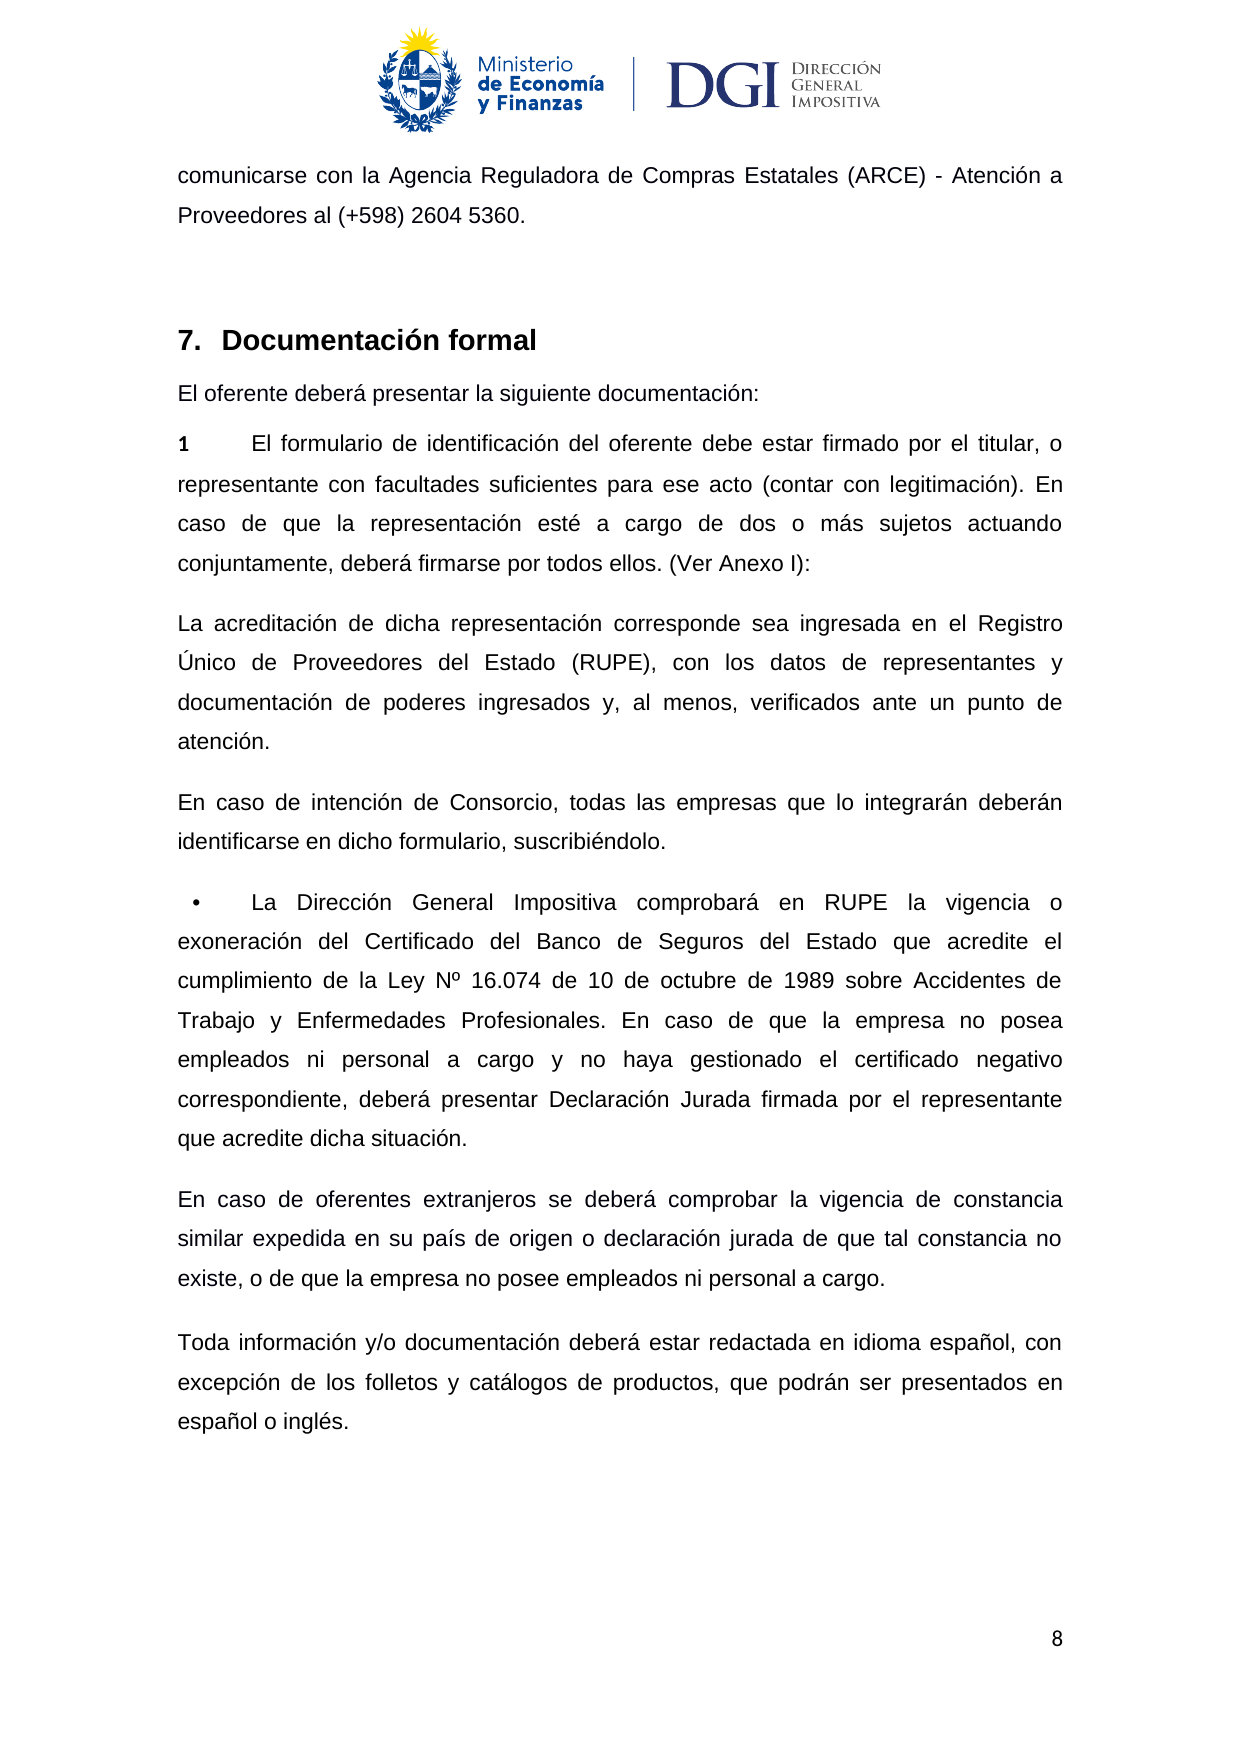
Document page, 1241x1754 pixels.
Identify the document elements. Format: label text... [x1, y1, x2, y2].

text Toda información y/o documentación deberá estar redactada en idioma español, con excepción de los folletos y catálogos de productos, que podrán ser presentados en español o inglés. [177, 1329, 1063, 1434]
text El oferente deberá presentar la siguiente documentación: [177, 379, 1063, 406]
subtitle Documentación formal [177, 323, 1063, 356]
picture [361, 7, 897, 152]
text En caso de intención de Consorcio, todas las empresas que lo integrarán deberán identificarse en dicho formulario, suscribiéndolo. [177, 789, 1063, 854]
text En caso de oferentes extranjeros se deberá comprobar la vigencia de constancia similar expedida en su país de origen o declaración jurada de que tal constancia no existe, o de que la empresa no posee empleados ni personal a cargo. [177, 1186, 1063, 1291]
text La acreditación de dicha representación corresponde sea ingresada en el Registro Único de Proveedores del Estado (RUPE), con los datos de representantes y documentación de poderes ingresados y, al menos, verificados ante un punto de atención. [177, 610, 1063, 755]
list El formulario de identificación del oferente debe estar firmado por el titular, o representante con facultades suficientes para ese acto (contar con legitimación). En caso de que la representación esté a cargo de dos o más sujetos actuando conjuntamente, deberá firmarse por todos ellos. (Ver Anexo I): [177, 429, 1063, 576]
list La Dirección General Impositiva comprobará en RUPE la vigencia o exoneración del Certificado del Banco de Seguros del Estado que acredite el cumplimiento de la Ley Nº 16.074 de 10 de octubre de 1989 sobre Accidentes de Trabajo y Enfermedades Profesionales. En caso de que la empresa no posea empleados ni personal a cargo y no haya gestionado el certificado negativo correspondiente, deberá presentar Declaración Jurada firmada por el representante que acredite dicha situación. [177, 888, 1063, 1152]
